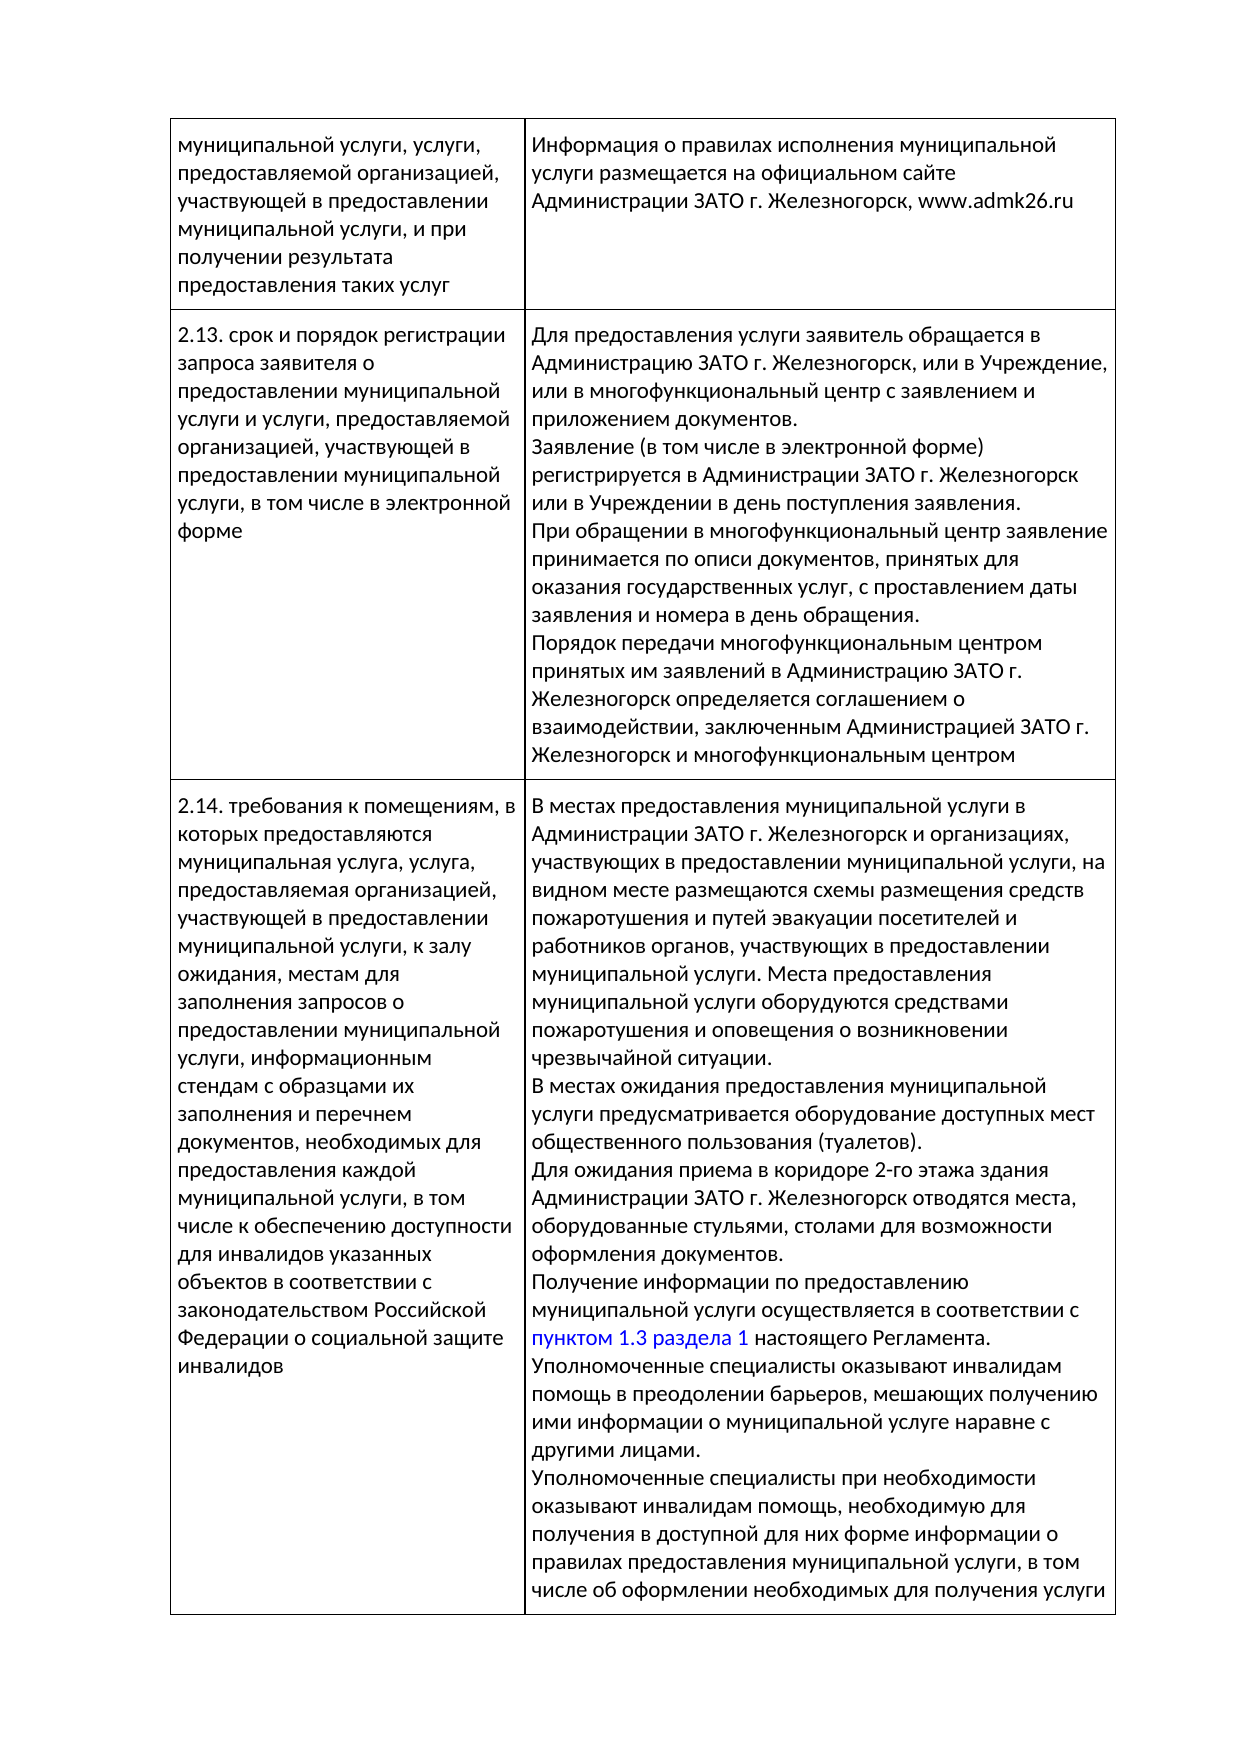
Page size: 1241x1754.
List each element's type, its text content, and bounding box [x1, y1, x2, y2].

table_cell 2.13. срок и порядок регистрации запроса заявителя о предоставлении муниципальной услуги и услуги, предоставляемой организацией, участвующей в предоставлении муниципальной услуги, в том числе в электронной форме [171, 310, 524, 779]
table_cell Для предоставления услуги заявитель обращается в Администрацию ЗАТО г. Железногорск, или в Учреждение, или в многофункциональный центр с заявлением и приложением документов. Заявление (в том числе в электронной форме) регистрируется в Администрации ЗАТО г. Железногорск или в Учреждении в день поступления заявления. При обращении в многофункциональный центр заявление принимается по описи документов, принятых для оказания государственных услуг, с проставлением даты заявления и номера в день обращения. Порядок передачи многофункциональным центром принятых им заявлений в Администрацию ЗАТО г. Железногорск определяется соглашением о взаимодействии, заключенным Администрацией ЗАТО г. Железногорск и многофункциональным центром [526, 310, 1115, 779]
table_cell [171, 119, 524, 308]
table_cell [526, 119, 1115, 308]
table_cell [171, 780, 524, 1614]
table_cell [526, 780, 1115, 1614]
